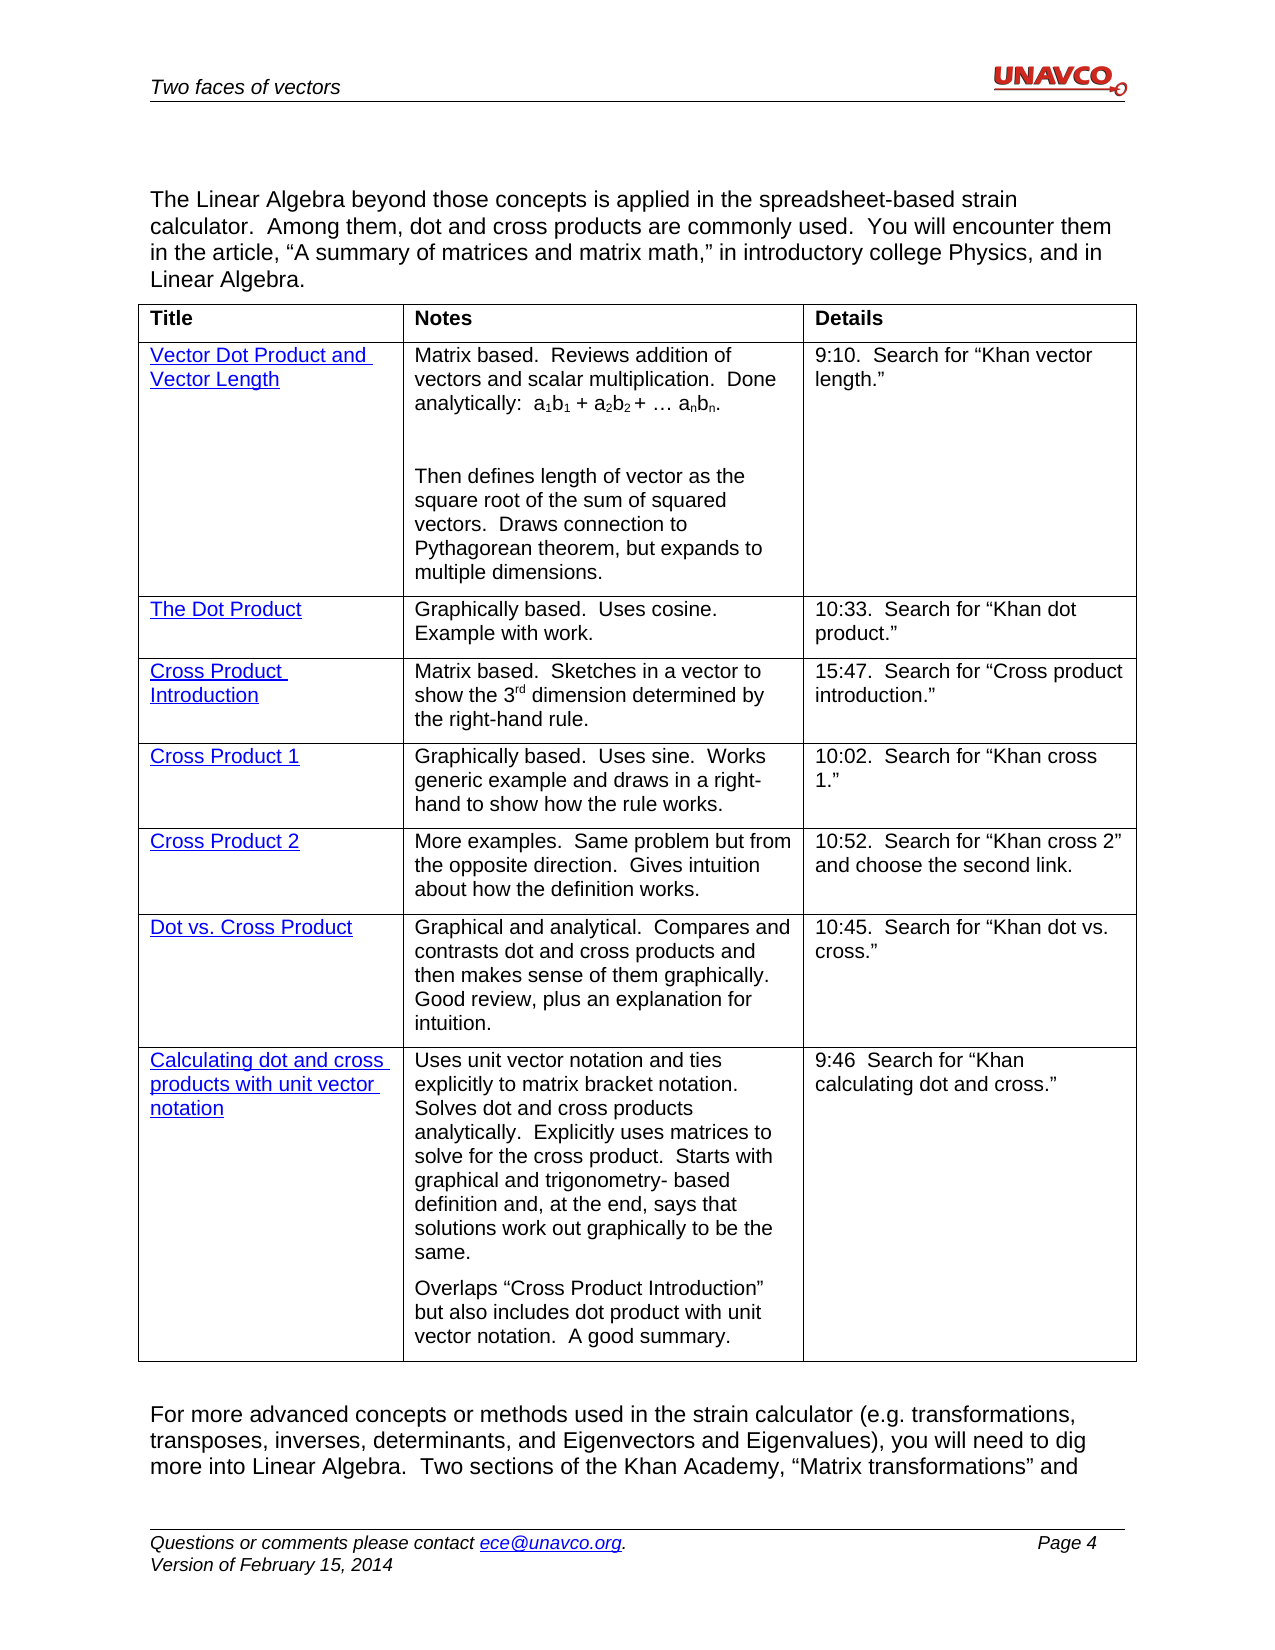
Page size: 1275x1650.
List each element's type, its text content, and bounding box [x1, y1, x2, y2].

table_cell 9:46 Search for “Khan calculating dot and cross.” [804, 1048, 1136, 1361]
table_header Title [139, 305, 403, 342]
table_cell 10:52. Search for “Khan cross 2” and choose the second link. [804, 829, 1136, 914]
table_cell Cross Product Introduction [139, 659, 403, 743]
text The Linear Algebra beyond those concepts is applied in the spreadsheet-based strain calculator. Among them, dot and cross products are commonly used. You will encounter them in the article, “A summary of matrices and matrix math,” in introductory college Physics, and in Linear Algebra. [150, 186, 1125, 292]
table_cell Graphical and analytical. Compares and contrasts dot and cross products and then makes sense of them graphically. Good review, plus an explanation for intuition. [404, 915, 803, 1047]
table_cell 10:33. Search for “Khan dot product.” [804, 597, 1136, 657]
table_cell 10:02. Search for “Khan cross 1.” [804, 744, 1136, 828]
table_cell Matrix based. Sketches in a vector to show the 3rd dimension determined by the right-hand rule. [404, 659, 803, 743]
table_cell Dot vs. Cross Product [139, 915, 403, 1047]
table_cell 15:47. Search for “Cross product introduction.” [804, 659, 1136, 743]
table_cell 9:10. Search for “Khan vector length.” [804, 343, 1136, 596]
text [150, 1401, 1125, 1479]
table_cell Calculating dot and cross products with unit vector notation [139, 1048, 403, 1361]
table_cell The Dot Product [139, 597, 403, 657]
table_cell Uses unit vector notation and ties explicitly to matrix bracket notation. Solves dot and cross products analytically. Explicitly uses matrices to solve for the cross product. Starts with graphical and trigonometry- based definition and, at the end, says that solutions work out graphically to be the same. Overlaps “Cross Product Introduction” but also includes dot product with unit vector notation. A good summary. [404, 1048, 803, 1361]
table_cell Cross Product 1 [139, 744, 403, 828]
table_cell 10:45. Search for “Khan dot vs. cross.” [804, 915, 1136, 1047]
table_header Details [804, 305, 1136, 342]
table_header Notes [404, 305, 803, 342]
table_cell More examples. Same problem but from the opposite direction. Gives intuition about how the definition works. [404, 829, 803, 914]
table_cell Graphically based. Uses cosine. Example with work. [404, 597, 803, 657]
table_cell Vector Dot Product and Vector Length [139, 343, 403, 596]
table_cell Matrix based. Reviews addition of vectors and scalar multiplication. Done analytically: a1b1 + a2b2 + … anbn. Then defines length of vector as the square root of the sum of squared vectors. Draws connection to Pythagorean theorem, but expands to multiple dimensions. [404, 343, 803, 596]
picture [986, 62, 1136, 100]
table_cell Graphically based. Uses sine. Works generic example and draws in a right-hand to show how the rule works. [404, 744, 803, 828]
table_cell Cross Product 2 [139, 829, 403, 914]
